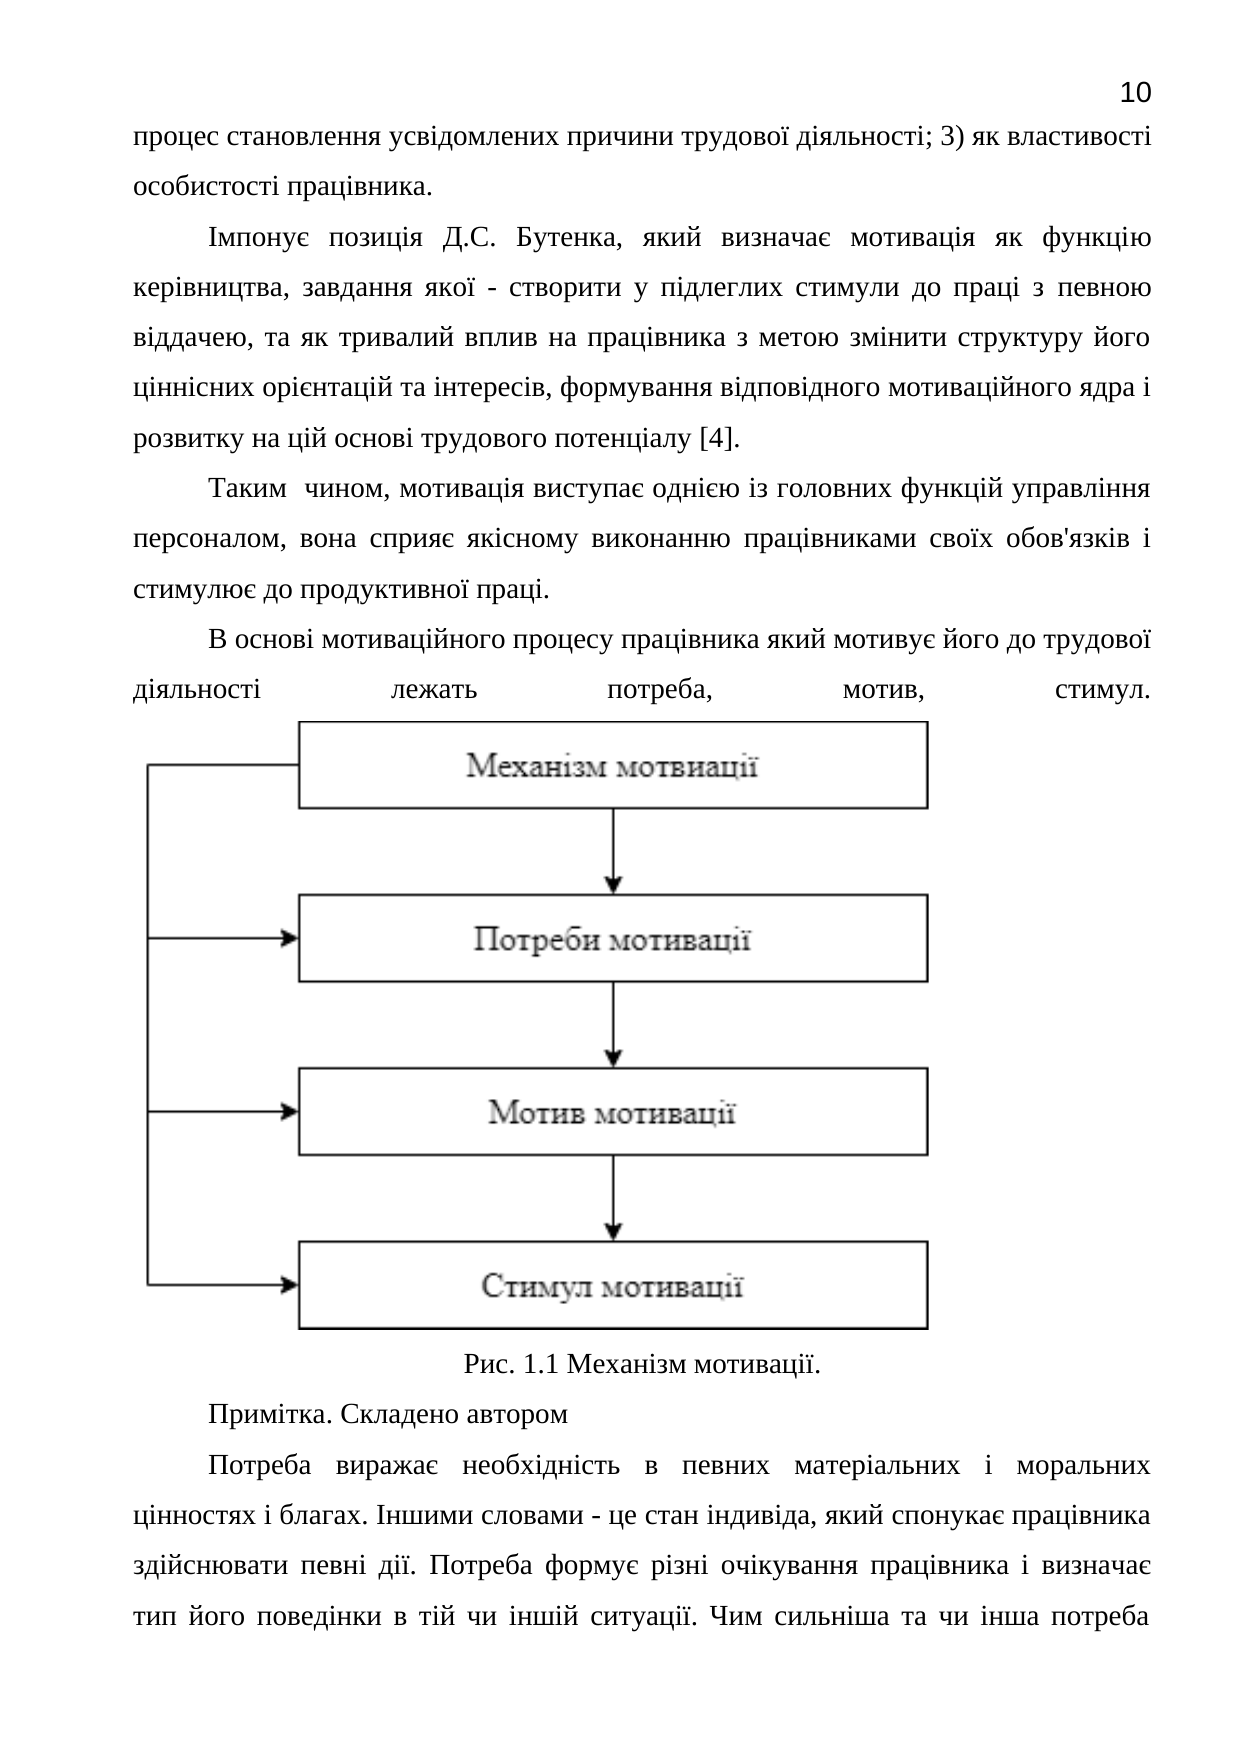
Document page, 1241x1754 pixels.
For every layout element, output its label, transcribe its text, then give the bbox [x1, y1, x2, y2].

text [133, 118, 1152, 202]
picture [132, 721, 929, 1330]
text Таким чином, мотивація виступає однією із головних функцій управління персоналом, вона сприяє якісному виконанню працівниками своїх обов'язків і стимулює до продуктивної праці. [133, 470, 1152, 604]
text Примітка. Складено автором [133, 1397, 1152, 1430]
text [133, 1447, 1152, 1631]
text Імпонує позиція Д.С. Бутенка, який визначає мотивація як функцію керівництва, завдання якої - створити у підлеглих стимули до праці з певною віддачею, та як тривалий вплив на працівника з метою змінити структуру його ціннісних орієнтацій та інтересів, формування відповідного мотиваційного ядра і розвитку на цій основі трудового потенціалу [4]. [133, 219, 1152, 453]
text Рис. 1.1 Механізм мотивації. [133, 1346, 1152, 1380]
